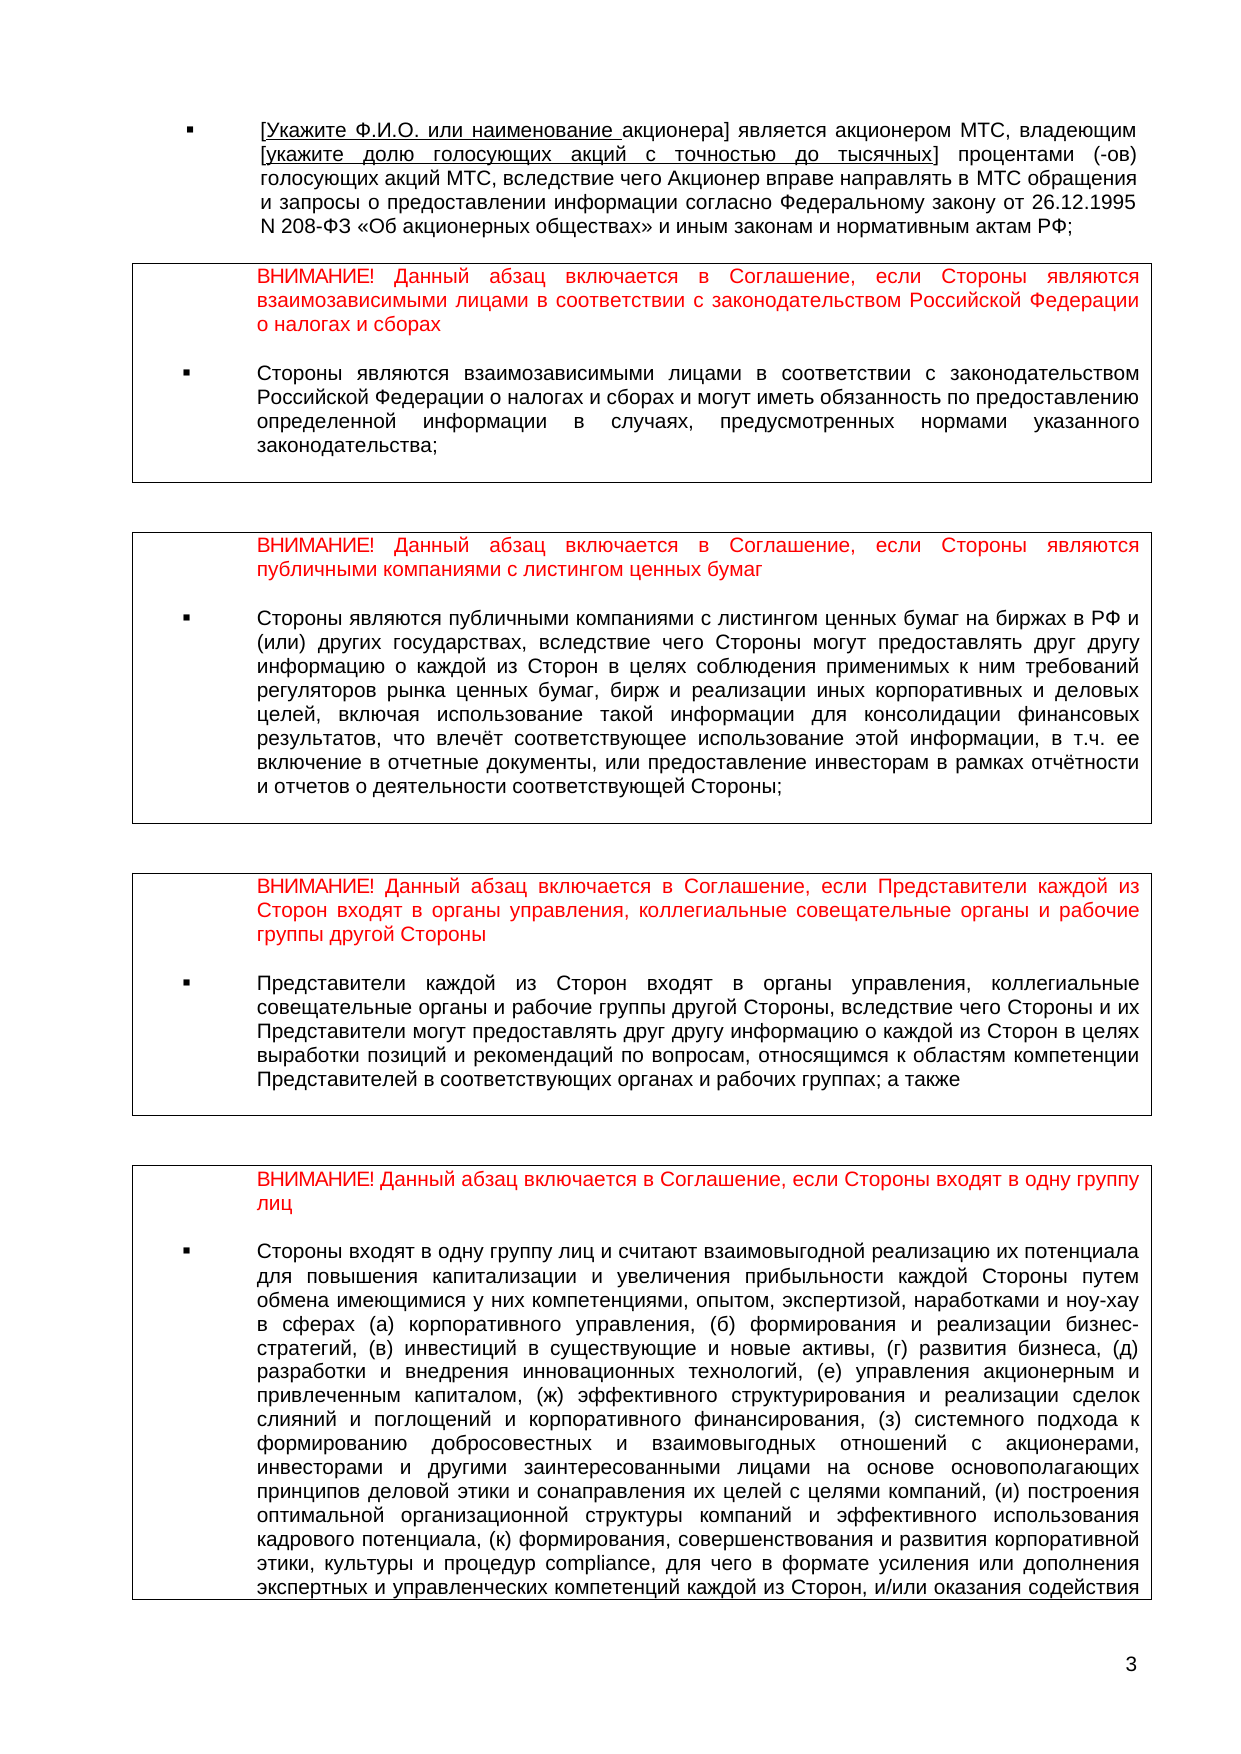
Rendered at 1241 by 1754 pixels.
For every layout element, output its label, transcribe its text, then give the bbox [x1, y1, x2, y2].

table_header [133, 1166, 1151, 1599]
table_header ВНИМАНИЕ! Данный абзац включается в Соглашение, если Стороны являются взаимозависимыми лицами в соответствии с законодательством Российской Федерации о налогах и сборах Стороны являются взаимозависимыми лицами в соответствии с законодательством Российской Федерации о налогах и сборах и могут иметь обязанность по предоставлению определенной информации в случаях, предусмотренных нормами указанного законодательства; [133, 264, 1151, 482]
table_header ВНИМАНИЕ! Данный абзац включается в Соглашение, если Стороны являются публичными компаниями с листингом ценных бумаг Стороны являются публичными компаниями с листингом ценных бумаг на биржах в РФ и (или) других государствах, вследствие чего Стороны могут предоставлять друг другу информацию о каждой из Сторон в целях соблюдения применимых к ним требований регуляторов рынка ценных бумаг, бирж и реализации иных корпоративных и деловых целей, включая использование такой информации для консолидации финансовых результатов, что влечёт соответствующее использование этой информации, в т.ч. ее включение в отчетные документы, или предоставление инвесторам в рамках отчётности и отчетов о деятельности соответствующей Стороны; [133, 533, 1151, 823]
list [Укажите Ф.И.О. или наименование акционера] является акционером МТС, владеющим [укажите долю голосующих акций с точностью до тысячных] процентами (-ов) голосующих акций МТС, вследствие чего Акционер вправе направлять в МТС обращения и запросы о предоставлении информации согласно Федеральному закону от 26.12.1995 N 208-ФЗ «Об акционерных обществах» и иным законам и нормативным актам РФ; [185, 118, 1137, 238]
table_header ВНИМАНИЕ! Данный абзац включается в Соглашение, если Представители каждой из Сторон входят в органы управления, коллегиальные совещательные органы и рабочие группы другой Стороны Представители каждой из Сторон входят в органы управления, коллегиальные совещательные органы и рабочие группы другой Стороны, вследствие чего Стороны и их Представители могут предоставлять друг другу информацию о каждой из Сторон в целях выработки позиций и рекомендаций по вопросам, относящимся к областям компетенции Представителей в соответствующих органах и рабочих группах; а также [133, 874, 1151, 1115]
